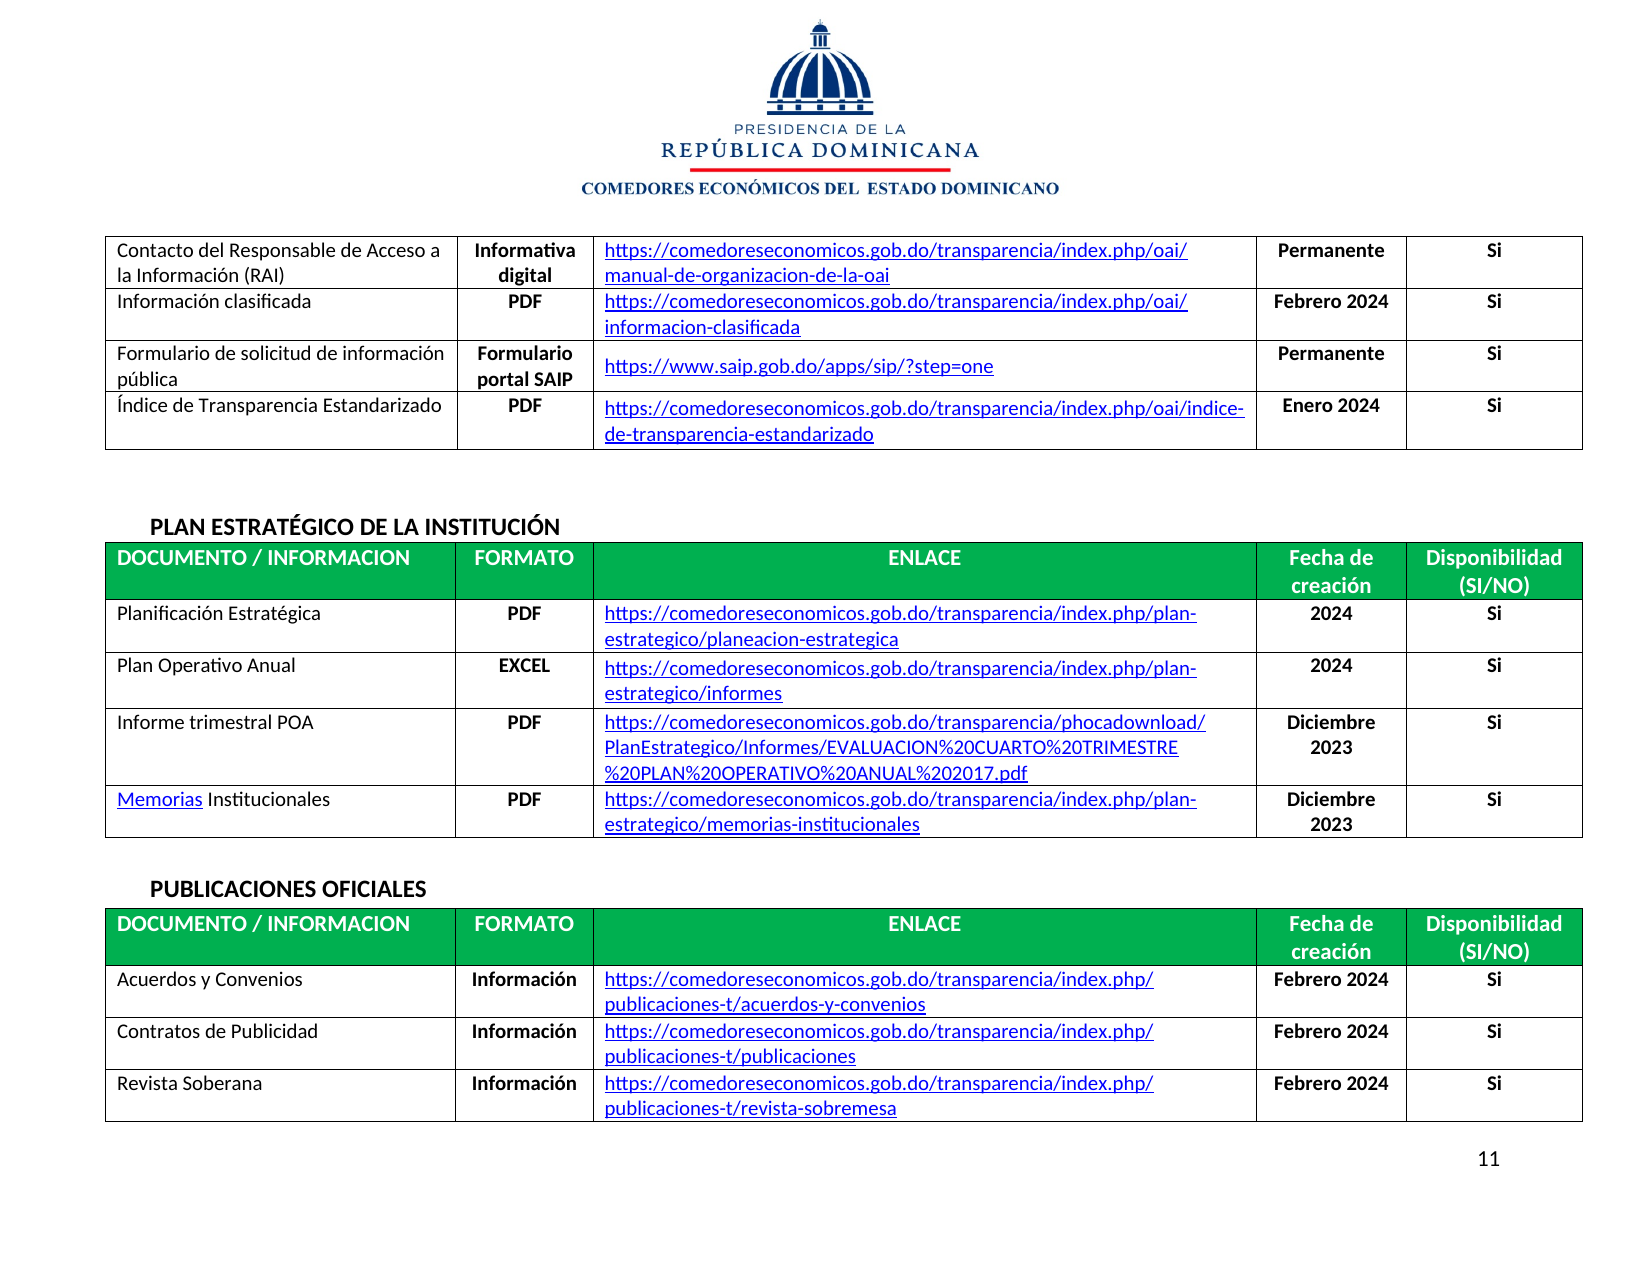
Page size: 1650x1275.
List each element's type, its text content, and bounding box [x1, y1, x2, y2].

table_cell 2024 [1257, 653, 1406, 708]
table_cell https://comedoreseconomicos.gob.do/transparencia/index.php/plan-estrategico/memorias-institucionales [594, 786, 1256, 837]
table_cell Formulario de solicitud de información pública [106, 341, 457, 391]
table_header FORMATO [456, 543, 593, 599]
table_cell https://www.saip.gob.do/apps/sip/?step=one [594, 341, 1256, 391]
table_cell Si [1407, 709, 1582, 785]
table_cell Memorias Institucionales [106, 786, 455, 837]
table_cell Febrero 2024 [1257, 966, 1406, 1017]
table_cell https://comedoreseconomicos.gob.do/transparencia/phocadownload/PlanEstrategico/Informes/EVALUACION%20CUARTO%20TRIMESTRE%20PLAN%20OPERATIVO%20ANUAL%202017.pdf [594, 709, 1256, 785]
table_cell Si [1407, 966, 1582, 1017]
table_cell Si [1407, 1018, 1582, 1069]
table_cell Índice de Transparencia Estandarizado [106, 392, 457, 449]
picture [448, 0, 1186, 221]
table_cell Información clasificada [106, 289, 457, 339]
table_cell Formulario portal SAIP [458, 341, 593, 391]
table_cell PDF [456, 786, 593, 837]
table_cell Planificación Estratégica [106, 600, 455, 652]
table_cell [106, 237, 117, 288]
table_cell Febrero 2024 [1257, 289, 1406, 339]
table_cell https://comedoreseconomicos.gob.do/transparencia/index.php/plan-estrategico/informes [594, 653, 1256, 708]
table_cell Informe trimestral POA [106, 709, 455, 785]
table_cell Revista Soberana [106, 1070, 455, 1121]
table_cell Febrero 2024 [1257, 1018, 1406, 1069]
table_header ENLACE [594, 909, 1256, 965]
table_cell Si [1407, 653, 1582, 708]
table_cell Plan Operativo Anual [106, 653, 455, 708]
table_header Disponibilidad (SI/NO) [1407, 543, 1582, 599]
text PUBLICACIONES OFICIALES [150, 873, 1500, 904]
table_cell Si [1407, 1070, 1582, 1121]
table_cell Información [456, 1018, 593, 1069]
table_cell Si [1407, 600, 1582, 652]
table_cell https://comedoreseconomicos.gob.do/transparencia/index.php/publicaciones-t/acuerdos-y-convenios [594, 966, 1256, 1017]
table_cell Acuerdos y Convenios [106, 966, 455, 1017]
table_cell Si [1407, 341, 1582, 391]
table_cell 2024 [1257, 600, 1406, 652]
table_cell Permanente [1257, 237, 1406, 288]
table_cell PDF [458, 392, 593, 449]
table_header ENLACE [594, 543, 1256, 599]
table_cell Diciembre 2023 [1257, 786, 1406, 837]
table_cell Febrero 2024 [1257, 1070, 1406, 1121]
table_header Fecha de creación [1257, 909, 1406, 965]
table_cell Diciembre 2023 [1257, 709, 1406, 785]
table_cell Informativa digital [458, 237, 593, 288]
table_cell PDF [456, 709, 593, 785]
table_cell Permanente [1257, 341, 1406, 391]
table_cell Contratos de Publicidad [106, 1018, 455, 1069]
table_cell https://comedoreseconomicos.gob.do/transparencia/index.php/oai/informacion-clasificada [594, 289, 1256, 339]
table_cell https://comedoreseconomicos.gob.do/transparencia/index.php/oai/manual-de-organizacion-de-la-oai [594, 237, 1256, 288]
table_cell Si [1407, 237, 1582, 288]
table_cell Enero 2024 [1257, 392, 1406, 449]
table_cell PDF [456, 600, 593, 652]
table_cell Información [456, 1070, 593, 1121]
table_cell Si [1407, 786, 1582, 837]
table_cell https://comedoreseconomicos.gob.do/transparencia/index.php/oai/indice-de-transparencia-estandarizado [594, 392, 1256, 449]
table_cell https://comedoreseconomicos.gob.do/transparencia/index.php/publicaciones-t/publicaciones [594, 1018, 1256, 1069]
table_header FORMATO [456, 909, 593, 965]
text PLAN ESTRATÉGICO DE LA INSTITUCIÓN [150, 511, 1500, 542]
table_cell https://comedoreseconomicos.gob.do/transparencia/index.php/plan-estrategico/planeacion-estrategica [594, 600, 1256, 652]
table_cell EXCEL [456, 653, 593, 708]
table_cell Si [1407, 289, 1582, 339]
table_cell PDF [458, 289, 593, 339]
table_cell Contacto del Responsable de Acceso a la Información (RAI) [285, 237, 457, 288]
table_header DOCUMENTO / INFORMACION [106, 909, 455, 965]
table_header DOCUMENTO / INFORMACION [106, 543, 455, 599]
table_cell Información [456, 966, 593, 1017]
table_header Disponibilidad (SI/NO) [1407, 909, 1582, 965]
table_cell Si [1407, 392, 1582, 449]
table_cell https://comedoreseconomicos.gob.do/transparencia/index.php/publicaciones-t/revista-sobremesa [594, 1070, 1256, 1121]
table_header Fecha de creación [1257, 543, 1406, 599]
